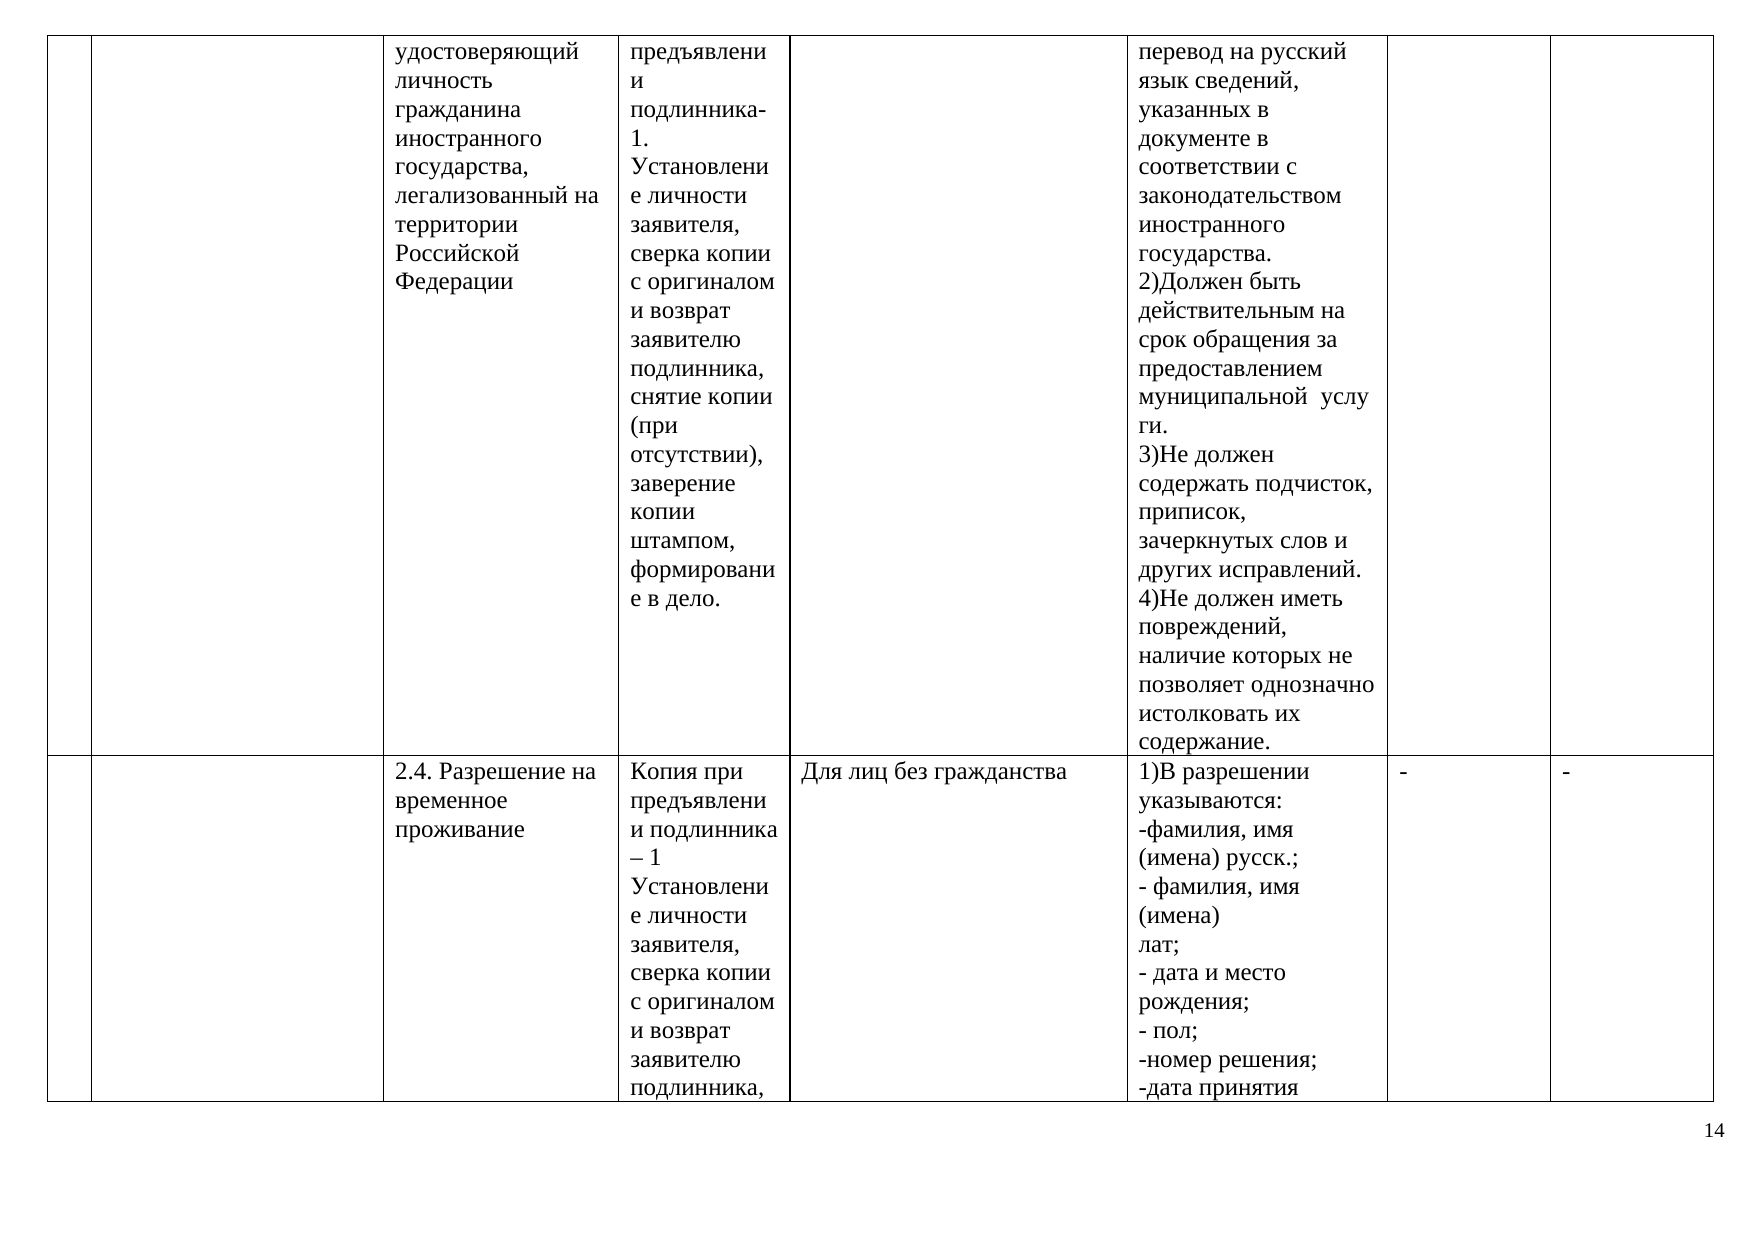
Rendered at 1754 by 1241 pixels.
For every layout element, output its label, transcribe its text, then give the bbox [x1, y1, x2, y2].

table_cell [619, 756, 789, 1101]
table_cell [1128, 756, 1387, 1101]
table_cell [791, 756, 1127, 1101]
table_cell - [1388, 756, 1550, 1101]
table_cell - [1551, 756, 1713, 1101]
table_cell [48, 36, 91, 755]
table_cell [48, 756, 91, 1101]
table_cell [619, 36, 789, 755]
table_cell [384, 36, 618, 755]
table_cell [791, 36, 1127, 755]
table_cell - [1551, 36, 1713, 755]
table_cell [92, 756, 383, 1101]
table_cell [92, 36, 383, 755]
table_cell - [1388, 36, 1550, 755]
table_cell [384, 756, 618, 1101]
